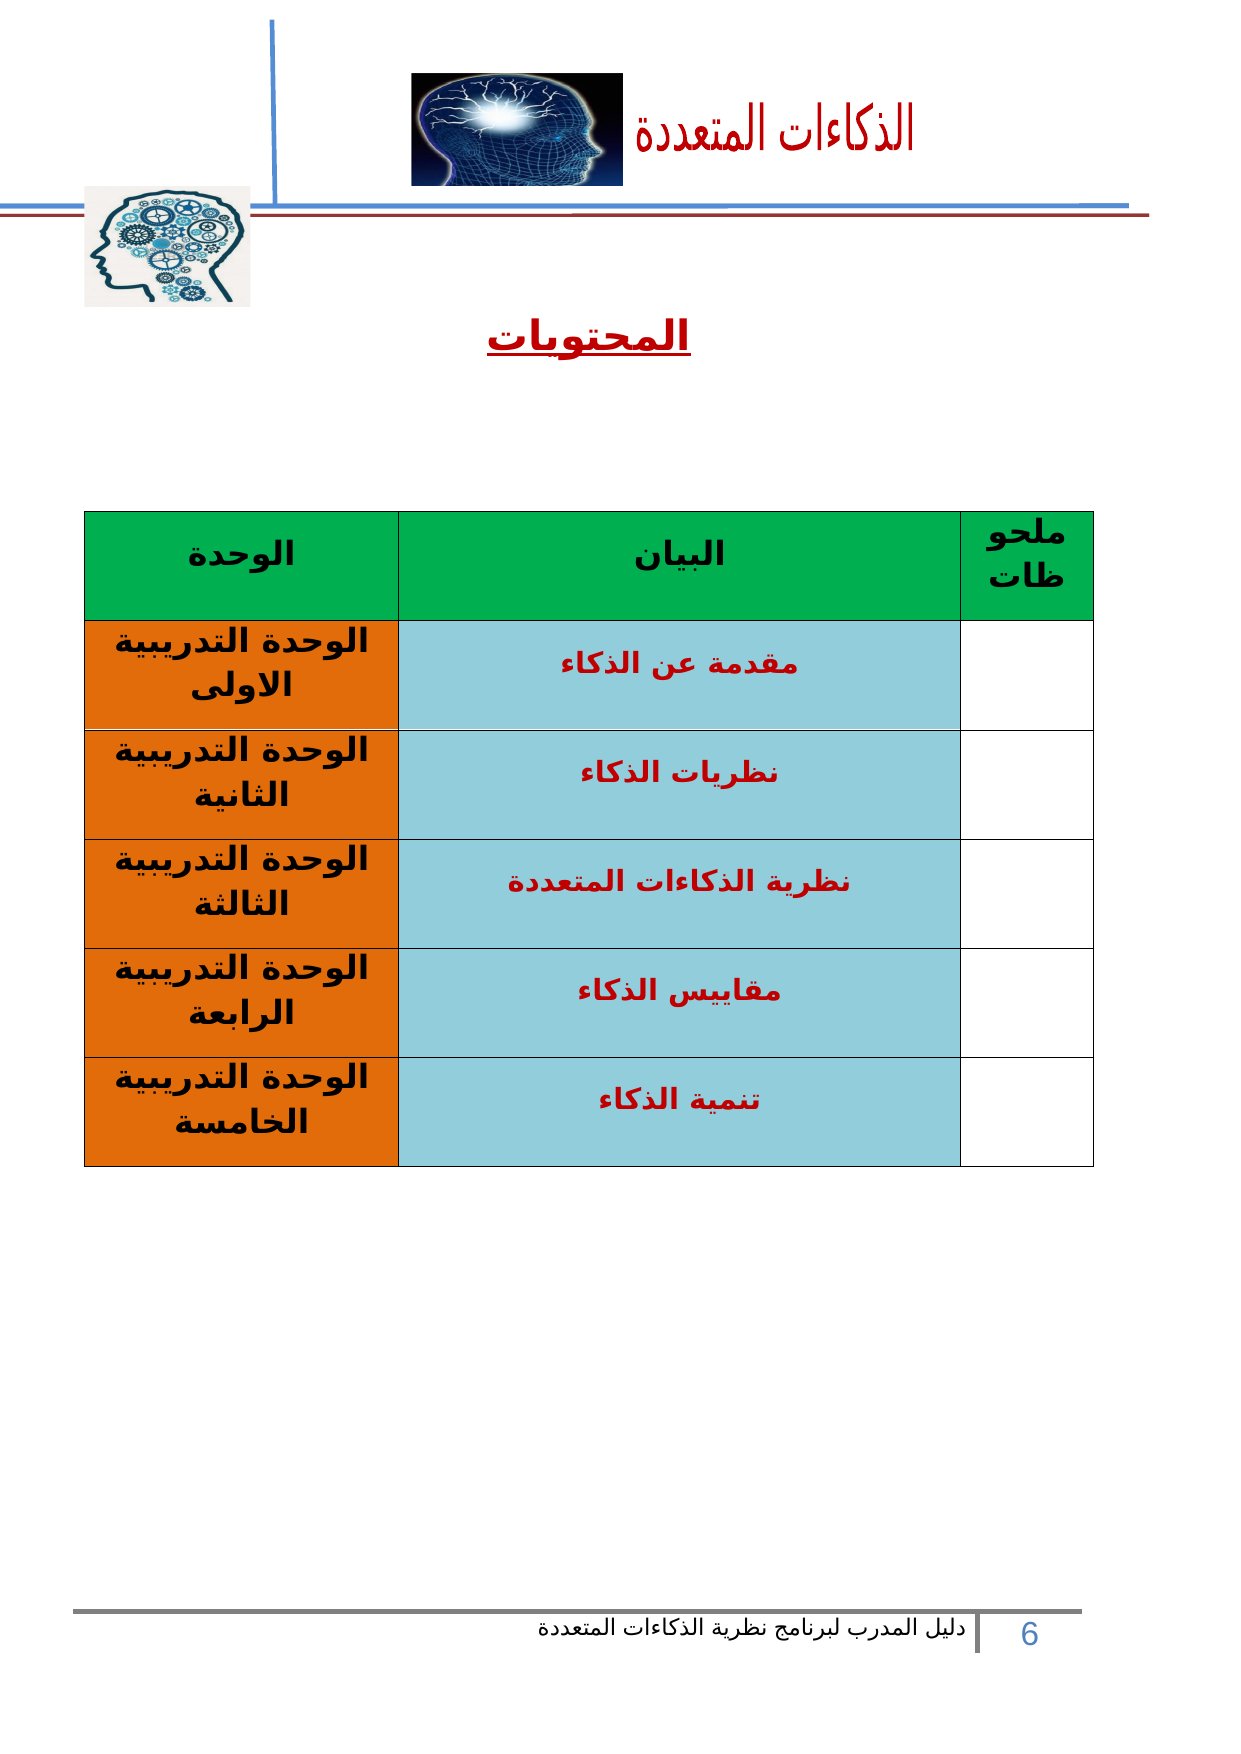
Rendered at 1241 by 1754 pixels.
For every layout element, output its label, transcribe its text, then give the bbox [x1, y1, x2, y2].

table_cell الوحدة التدريبية الاولى [85, 621, 398, 729]
table_cell تنمية الذكاء [399, 1058, 960, 1166]
table_cell [961, 621, 1093, 729]
table_header ملحوظات [961, 512, 1093, 620]
table_cell نظرية الذكاءات المتعددة [399, 840, 960, 948]
text المحتويات [84, 312, 1093, 361]
table_cell الوحدة التدريبية الخامسة [85, 1058, 398, 1166]
table_header البيان [399, 512, 960, 620]
picture [84, 186, 251, 307]
table_cell [961, 949, 1093, 1057]
table_cell [961, 1058, 1093, 1166]
table_cell مقدمة عن الذكاء [399, 621, 960, 729]
table_cell الوحدة التدريبية الرابعة [85, 949, 398, 1057]
table_cell الوحدة التدريبية الثالثة [85, 840, 398, 948]
table_cell نظريات الذكاء [399, 731, 960, 839]
table_cell مقاييس الذكاء [399, 949, 960, 1057]
table_cell [961, 840, 1093, 948]
table_cell [961, 731, 1093, 839]
picture [411, 73, 623, 186]
table_header الوحدة [85, 512, 398, 620]
table_cell الوحدة التدريبية الثانية [85, 731, 398, 839]
